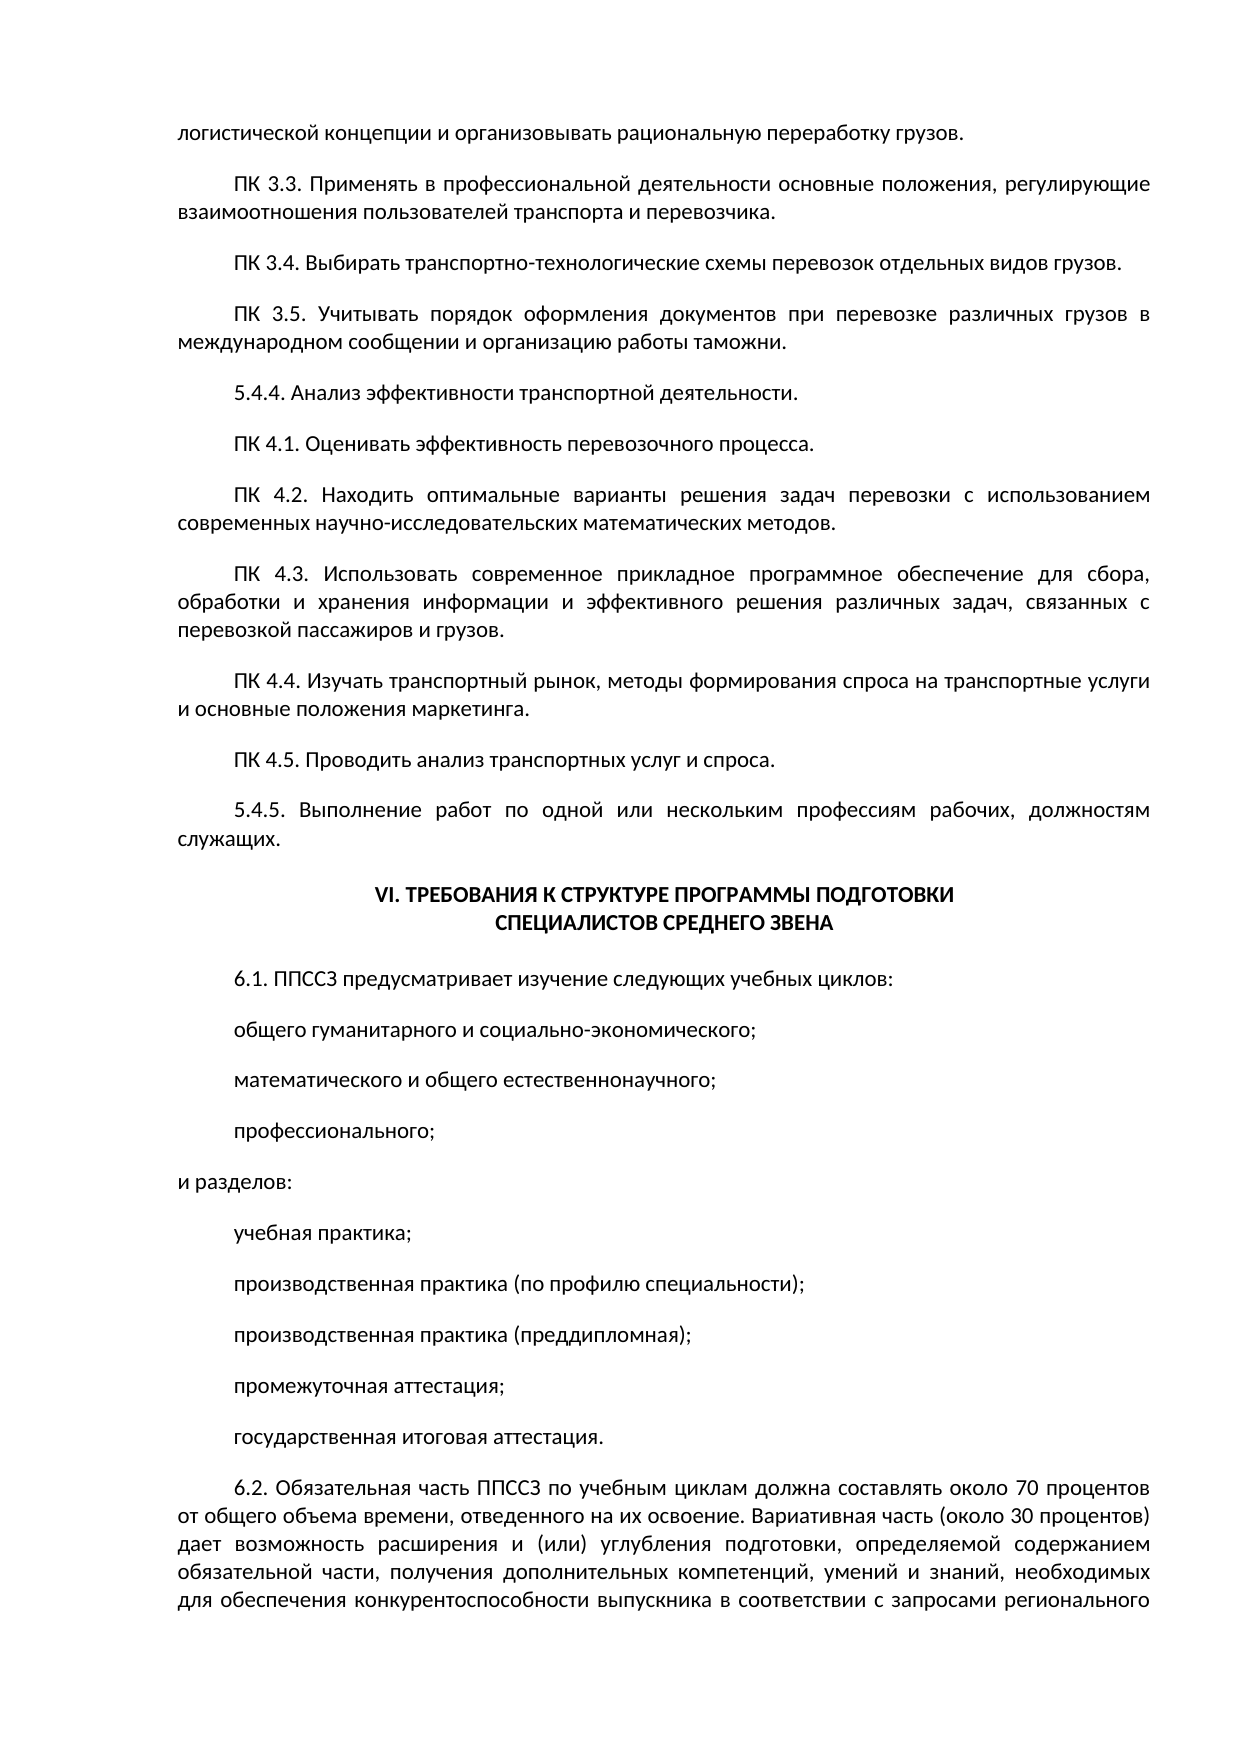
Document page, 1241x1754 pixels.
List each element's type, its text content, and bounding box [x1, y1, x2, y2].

text 5.4.4. Анализ эффективности транспортной деятельности. [177, 378, 1152, 406]
text 6.1. ППССЗ предусматривает изучение следующих учебных циклов: [177, 964, 1152, 992]
text ПК 4.5. Проводить анализ транспортных услуг и спроса. [177, 745, 1152, 773]
text производственная практика (преддипломная); [177, 1320, 1152, 1348]
text ПК 4.3. Использовать современное прикладное программное обеспечение для сбора, обработки и хранения информации и эффективного решения различных задач, связанных с перевозкой пассажиров и грузов. [177, 559, 1152, 643]
text общего гуманитарного и социально-экономического; [177, 1015, 1152, 1043]
text 5.4.5. Выполнение работ по одной или нескольким профессиям рабочих, должностям служащих. [177, 796, 1152, 852]
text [177, 118, 1152, 146]
title СПЕЦИАЛИСТОВ СРЕДНЕГО ЗВЕНА [177, 908, 1152, 936]
title VI. ТРЕБОВАНИЯ К СТРУКТУРЕ ПРОГРАММЫ ПОДГОТОВКИ [177, 880, 1152, 908]
text производственная практика (по профилю специальности); [177, 1269, 1152, 1297]
text ПК 3.5. Учитывать порядок оформления документов при перевозке различных грузов в международном сообщении и организацию работы таможни. [177, 299, 1152, 355]
text промежуточная аттестация; [177, 1371, 1152, 1399]
text ПК 4.2. Находить оптимальные варианты решения задач перевозки с использованием современных научно-исследовательских математических методов. [177, 480, 1152, 536]
text ПК 4.1. Оценивать эффективность перевозочного процесса. [177, 429, 1152, 457]
text ПК 4.4. Изучать транспортный рынок, методы формирования спроса на транспортные услуги и основные положения маркетинга. [177, 666, 1152, 722]
text и разделов: [177, 1167, 1152, 1196]
text математического и общего естественнонаучного; [177, 1066, 1152, 1094]
text учебная практика; [177, 1218, 1152, 1246]
text ПК 3.3. Применять в профессиональной деятельности основные положения, регулирующие взаимоотношения пользователей транспорта и перевозчика. [177, 169, 1152, 225]
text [177, 1473, 1152, 1613]
text ПК 3.4. Выбирать транспортно-технологические схемы перевозок отдельных видов грузов. [177, 248, 1152, 276]
text профессионального; [177, 1117, 1152, 1144]
text государственная итоговая аттестация. [177, 1422, 1152, 1450]
